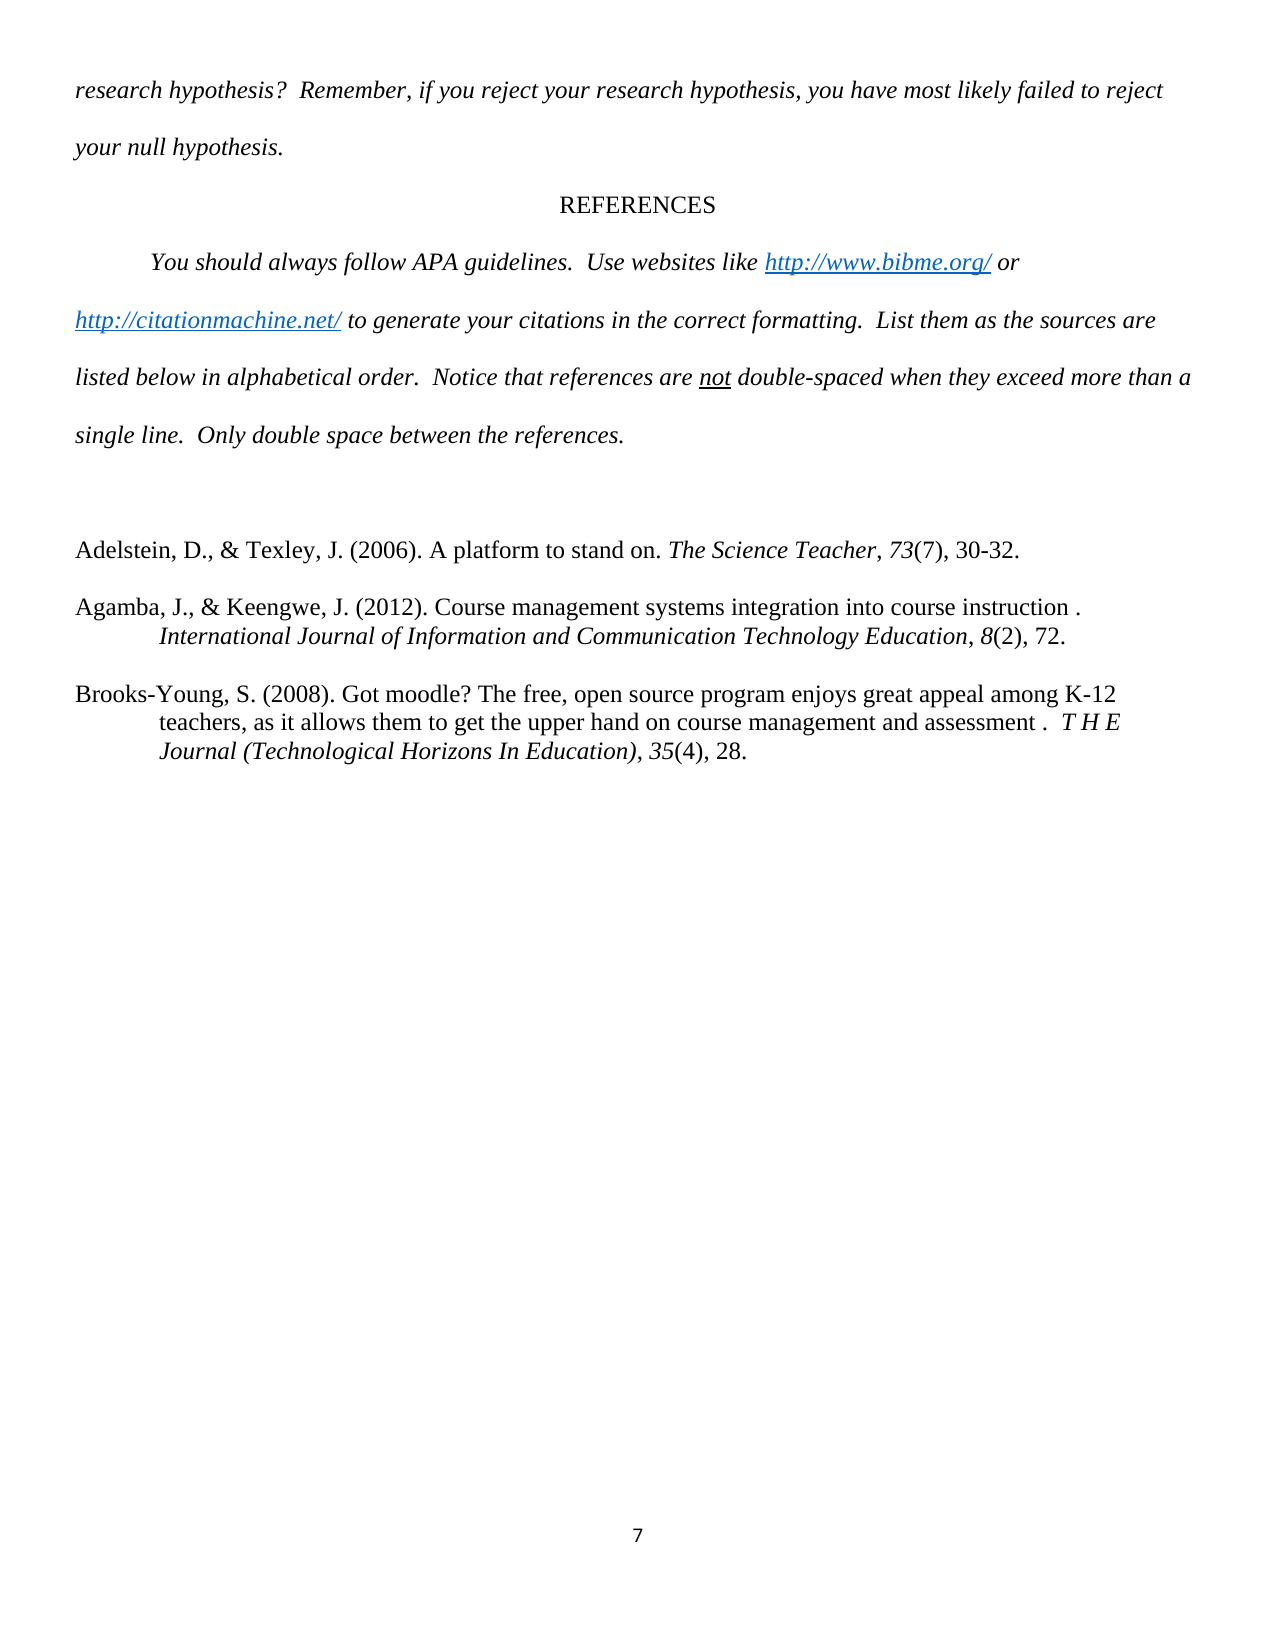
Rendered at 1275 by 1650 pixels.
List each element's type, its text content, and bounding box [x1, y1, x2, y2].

text You should always follow APA guidelines. Use websites like http://www.bibme.org/ or http://citationmachine.net/ to generate your citations in the correct formatting. List them as the sources are listed below in alphabetical order. Notice that references are not double-spaced when they exceed more than a single line. Only double space between the references. [75, 247, 1200, 449]
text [75, 75, 1200, 161]
text Brooks-Young, S. (2008). Got moodle? The free, open source program enjoys great appeal among K-12 teachers, as it allows them to get the upper hand on course management and assessment . T H E Journal (Technological Horizons In Education), 35(4), 28. [75, 679, 1200, 765]
text Agamba, J., & Keengwe, J. (2012). Course management systems integration into course instruction . International Journal of Information and Communication Technology Education, 8(2), 72. [75, 592, 1200, 650]
text REFERENCES [75, 190, 1200, 219]
text Adelstein, D., & Texley, J. (2006). A platform to stand on. The Science Teacher, 73(7), 30-32. [75, 535, 1200, 564]
